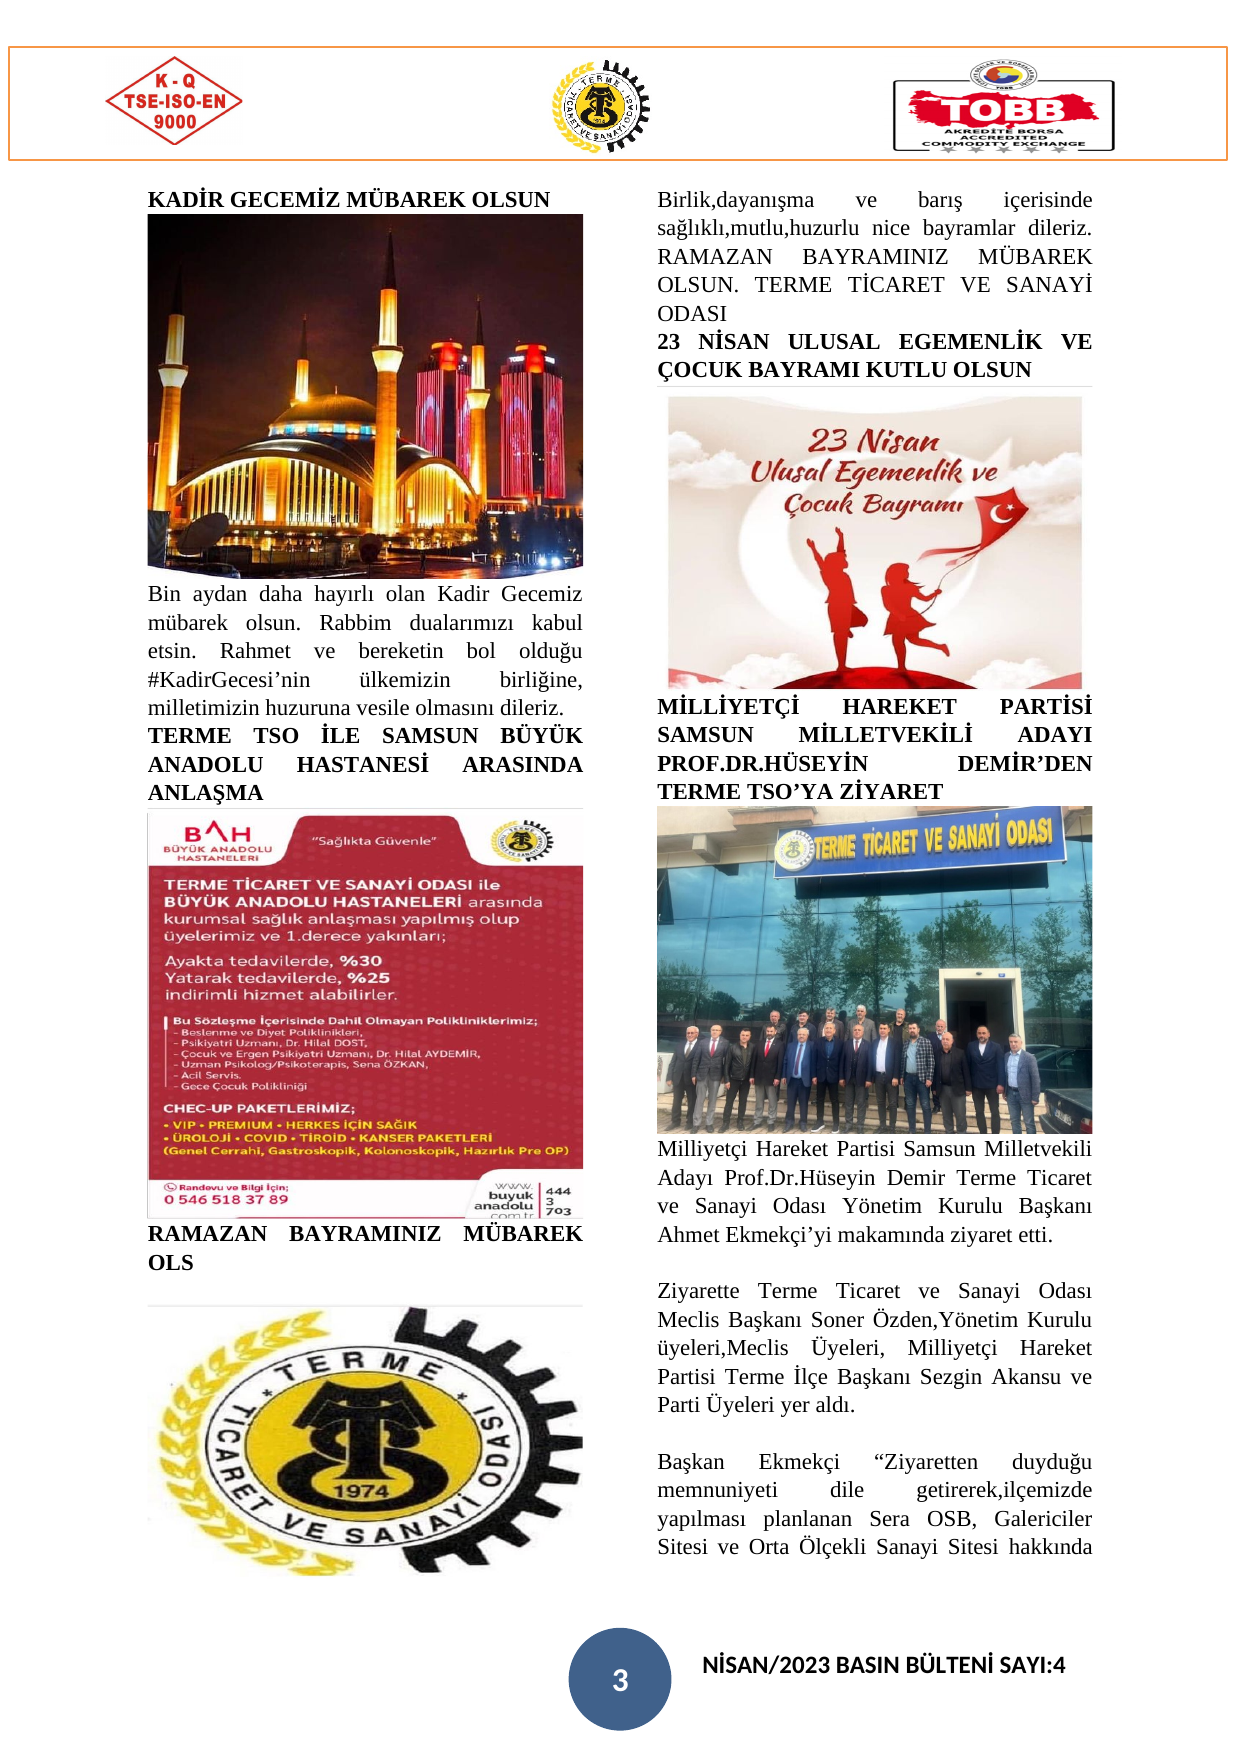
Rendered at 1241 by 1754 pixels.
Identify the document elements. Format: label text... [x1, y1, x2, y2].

picture [884, 56, 1122, 154]
text RAMAZAN BAYRAMINIZ MÜBAREK OLSBirlik,dayanışma ve barış içerisinde sağlıklı,mutlu,huzurlu nice bayramlar dileriz. RAMAZAN BAYRAMINIZ MÜBAREK OLSUN. TERME TİCARET VE SANAYİ ODASI [657, 186, 1093, 326]
text KADİR GECEMİZ MÜBAREK OLSUN [148, 186, 583, 212]
text 23 NİSAN ULUSAL EGEMENLİK VE ÇOCUK BAYRAMI KUTLU OLSUN [657, 328, 1093, 383]
picture [657, 385, 1093, 691]
picture [657, 806, 1093, 1134]
picture [147, 807, 584, 1219]
text Milliyetçi Hareket Partisi Samsun Milletvekili Adayı Prof.Dr.Hüseyin Demir Terme Ticaret ve Sanayi Odası Yönetim Kurulu Başkanı Ahmet Ekmekçi’yi makamında ziyaret etti. [657, 1135, 1093, 1247]
picture [549, 56, 652, 154]
picture [147, 1298, 583, 1587]
text TERME TSO İLE SAMSUN BÜYÜK ANADOLU HASTANESİ ARASINDA ANLAŞMA [148, 722, 583, 806]
picture [147, 214, 584, 579]
picture [105, 56, 243, 145]
text RAMAZAN BAYRAMINIZ MÜBAREK OLSBirlik,dayanışma ve barış içerisinde sağlıklı,mutlu,huzurlu nice bayramlar dileriz. RAMAZAN BAYRAMINIZ MÜBAREK OLSUN. TERME TİCARET VE SANAYİ ODASI [148, 1220, 583, 1298]
text Ziyarette Terme Ticaret ve Sanayi Odası Meclis Başkanı Soner Özden,Yönetim Kurulu üyeleri,Meclis Üyeleri, Milliyetçi Hareket Partisi Terme İlçe Başkanı Sezgin Akansu ve Parti Üyeleri yer aldı. [657, 1277, 1093, 1418]
text Bin aydan daha hayırlı olan Kadir Gecemiz mübarek olsun. Rabbim dualarımızı kabul etsin. Rahmet ve bereketin bol olduğu #KadirGecesi’nin ülkemizin birliğine, milletimizin huzuruna vesile olmasını dileriz. [148, 580, 583, 720]
text MİLLİYETÇİ HAREKET PARTİSİ SAMSUN MİLLETVEKİLİ ADAYI PROF.DR.HÜSEYİN DEMİR’DEN TERME TSO’YA ZİYARET [657, 693, 1093, 804]
